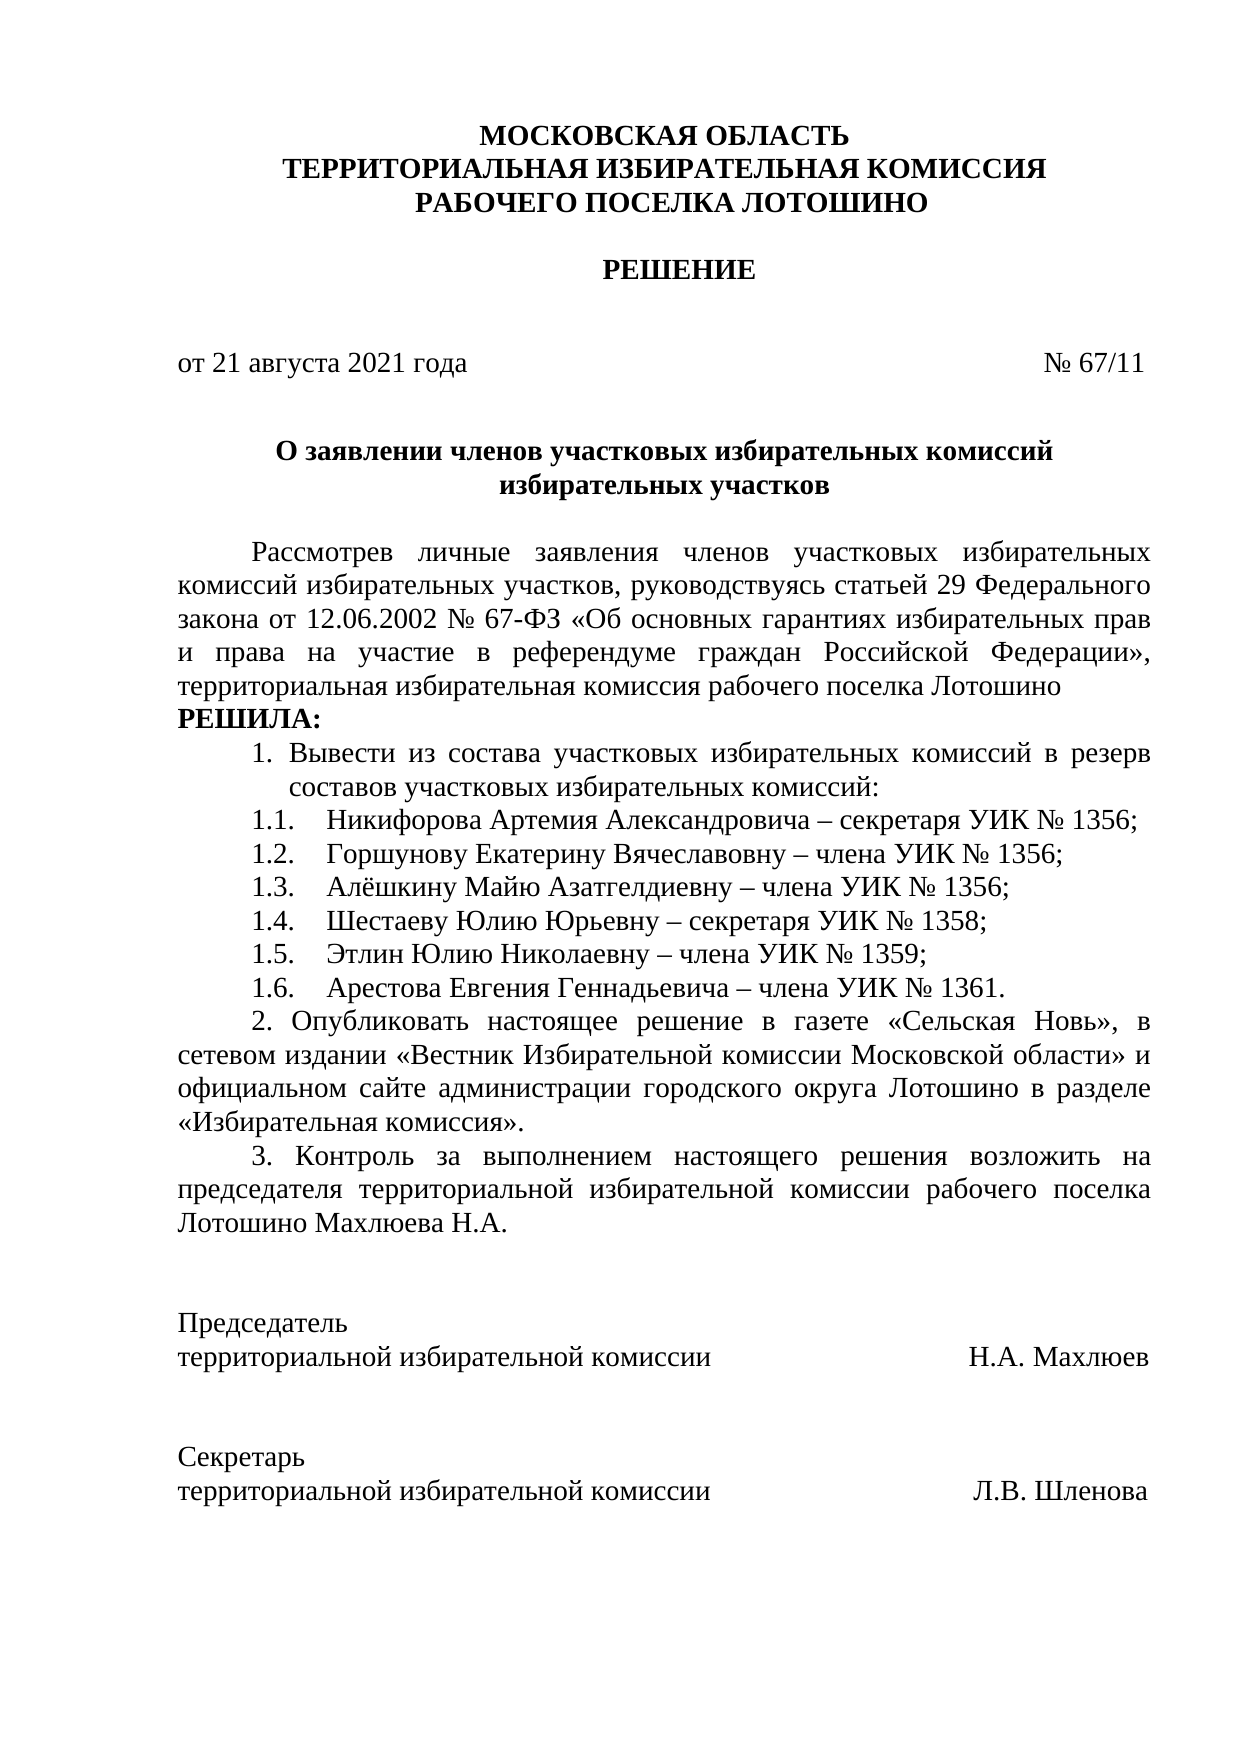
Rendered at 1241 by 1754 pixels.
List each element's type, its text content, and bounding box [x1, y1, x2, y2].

text РЕШЕНИЕ [207, 252, 1152, 286]
text ТЕРРИТОРИАЛЬНАЯ ИЗБИРАТЕЛЬНАЯ КОМИССИЯ [177, 152, 1152, 185]
text РАБОЧЕГО ПОСЕЛКА ЛОТОШИНО [177, 185, 1152, 219]
list Этлин Юлию Николаевну – члена УИК № 1359; [251, 936, 1152, 970]
text территориальной избирательной комиссии Л.В. Шленова [177, 1473, 1152, 1507]
list Шестаеву Юлию Юрьевну – секретаря УИК № 1358; [251, 903, 1152, 936]
text территориальной избирательной комиссии Н.А. Махлюев [177, 1339, 1152, 1439]
text 3. Контроль за выполнением настоящего решения возложить на председателя территориальной избирательной комиссии рабочего поселка Лотошино Махлюева Н.А. [177, 1138, 1152, 1238]
list Алёшкину Майю Азатгелдиевну – члена УИК № 1356; [251, 869, 1152, 903]
list Никифорова Артемия Александровича – секретаря УИК № 1356; [251, 802, 1152, 836]
text О заявлении членов участковых избирательных комиссий избирательных участков [177, 433, 1152, 500]
text Секретарь [177, 1439, 1152, 1473]
list Арестова Евгения Геннадьевича – члена УИК № 1361. [251, 970, 1152, 1003]
subtitle МОСКОВСКАЯ ОБЛАСТЬ [177, 118, 1152, 152]
text от 21 августа 2021 года № 67/11 [177, 345, 1163, 379]
list Горшунову Екатерину Вячеславовну – члена УИК № 1356; [251, 836, 1152, 869]
text РЕШИЛА: [177, 702, 1152, 735]
text Председатель [177, 1305, 1152, 1339]
list Вывести из состава участковых избирательных комиссий в резерв составов участковых избирательных комиссий: [251, 735, 1152, 802]
text Рассмотрев личные заявления членов участковых избирательных комиссий избирательных участков, руководствуясь статьей 29 Федерального закона от 12.06.2002 № 67-ФЗ «Об основных гарантиях избирательных прав и права на участие в референдуме граждан Российской Федерации», территориальная избирательная комиссия рабочего поселка Лотошино [177, 534, 1152, 702]
text 2. Опубликовать настоящее решение в газете «Сельская Новь», в сетевом издании «Вестник Избирательной комиссии Московской области» и официальном сайте администрации городского округа Лотошино в разделе «Избирательная комиссия». [177, 1003, 1152, 1138]
